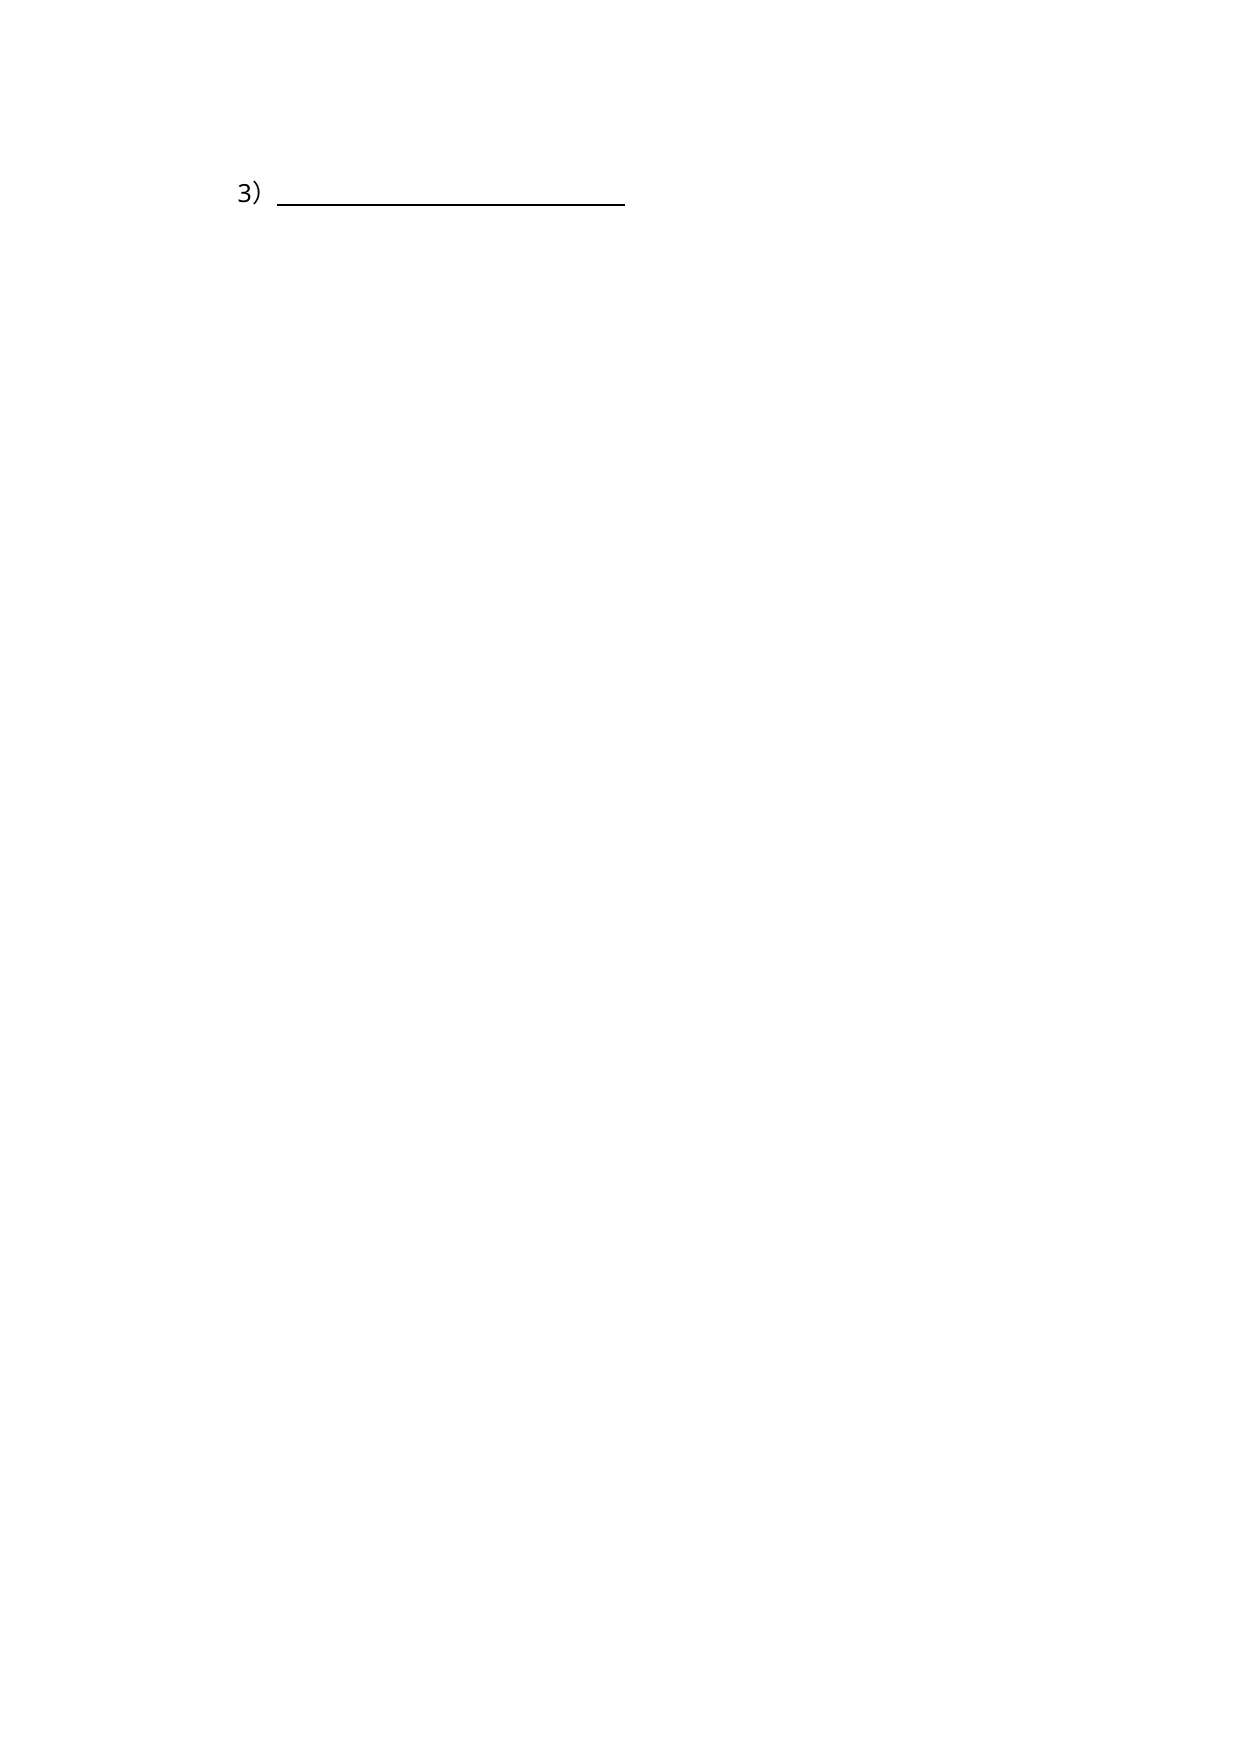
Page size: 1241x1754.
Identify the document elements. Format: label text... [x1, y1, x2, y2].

text 3） [187, 162, 1053, 212]
